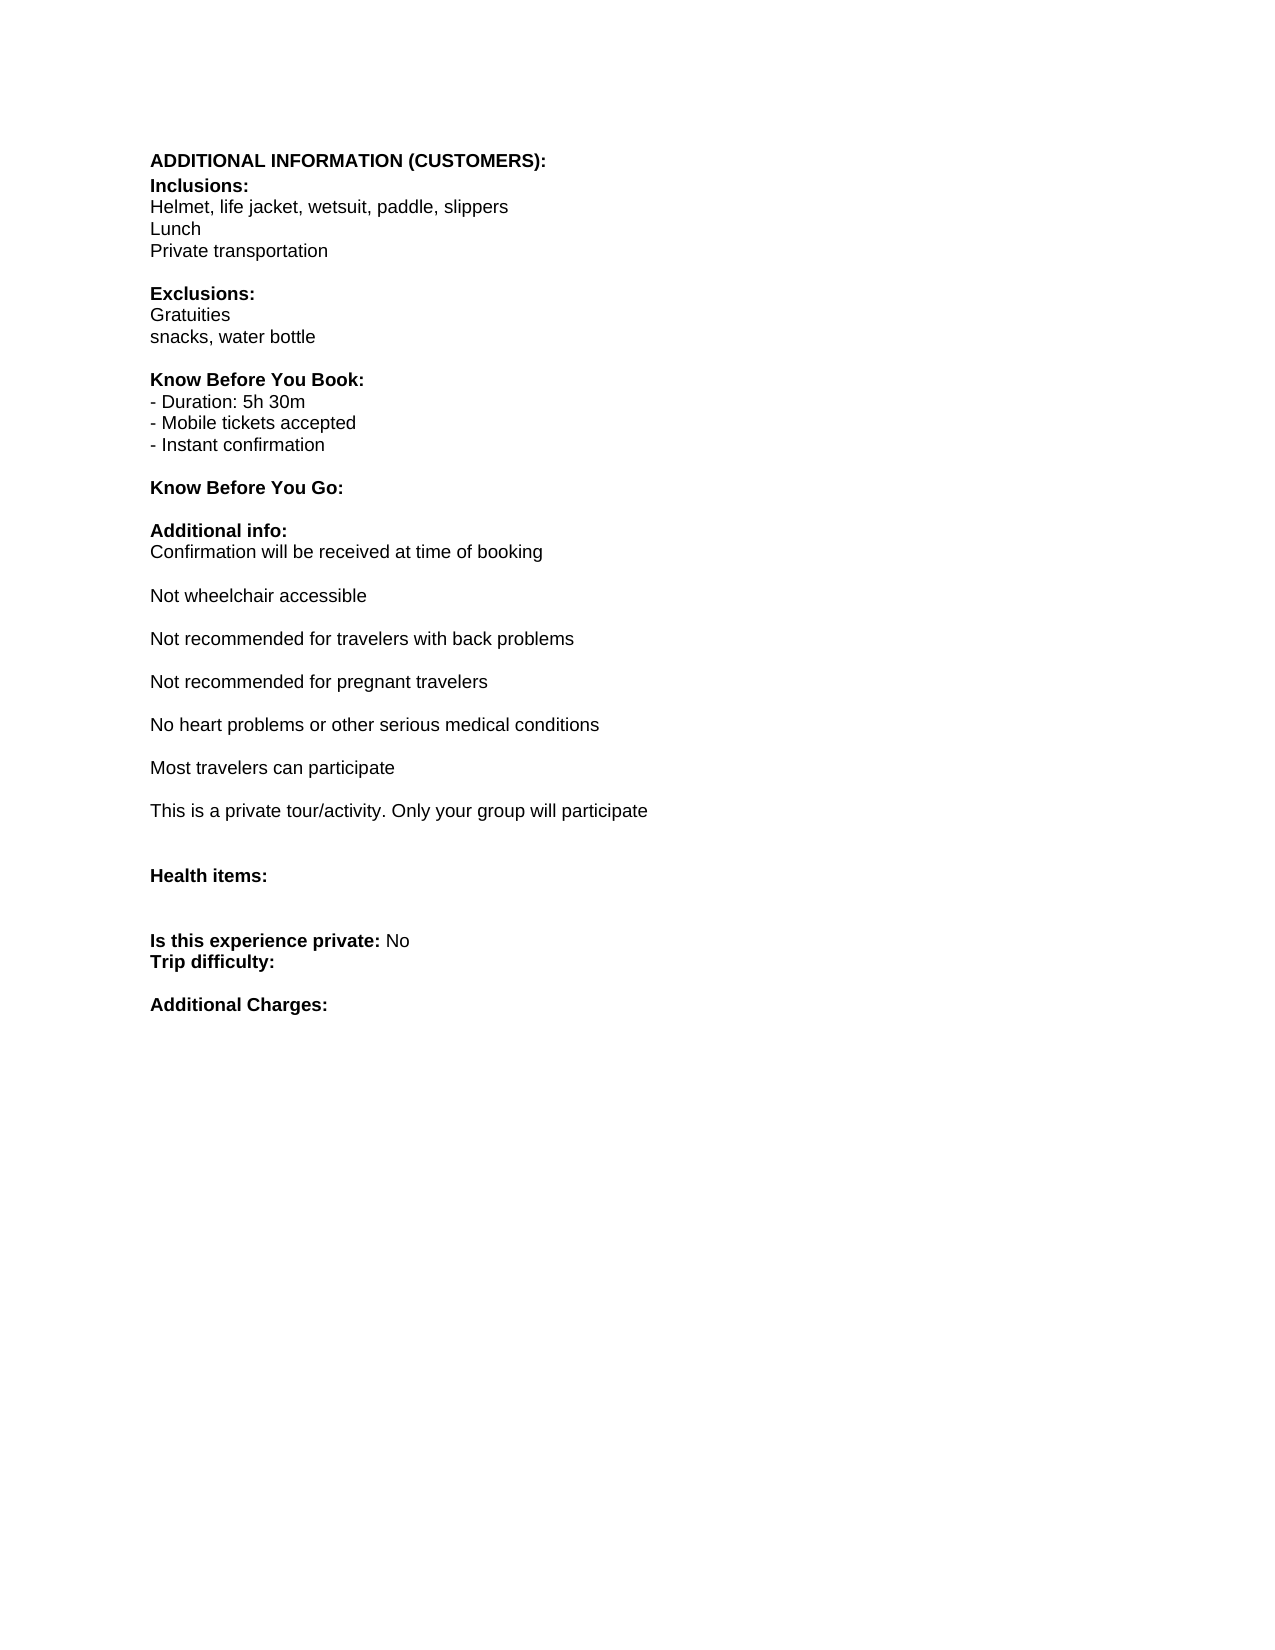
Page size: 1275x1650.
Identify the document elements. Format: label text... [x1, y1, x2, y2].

text Private transportation [150, 239, 1125, 261]
text Additional info: [150, 520, 1125, 541]
text Not recommended for pregnant travelers [150, 671, 1125, 692]
text snacks, water bottle [150, 326, 1125, 347]
text Not wheelchair accessible [150, 584, 1125, 606]
text - Duration: 5h 30m [150, 390, 1125, 412]
text - Instant confirmation [150, 433, 1125, 455]
subtitle Additional Information (Customers): [150, 150, 1125, 172]
text Additional Charges: [150, 994, 1125, 1016]
text Gratuities [150, 304, 1125, 326]
text Most travelers can participate [150, 757, 1125, 778]
text No heart problems or other serious medical conditions [150, 714, 1125, 735]
text Is this experience private: No [150, 929, 1125, 951]
text Health items: [150, 865, 1125, 886]
text Not recommended for travelers with back problems [150, 628, 1125, 649]
text This is a private tour/activity. Only your group will participate [150, 800, 1125, 822]
text Inclusions: [150, 175, 1125, 196]
text - Mobile tickets accepted [150, 412, 1125, 433]
text Confirmation will be received at time of booking [150, 541, 1125, 563]
text Trip difficulty: [150, 951, 1125, 973]
text Helmet, life jacket, wetsuit, paddle, slippers [150, 196, 1125, 218]
text Know Before You Book: [150, 369, 1125, 390]
text Exclusions: [150, 283, 1125, 304]
text Lunch [150, 218, 1125, 239]
text Know Before You Go: [150, 477, 1125, 498]
